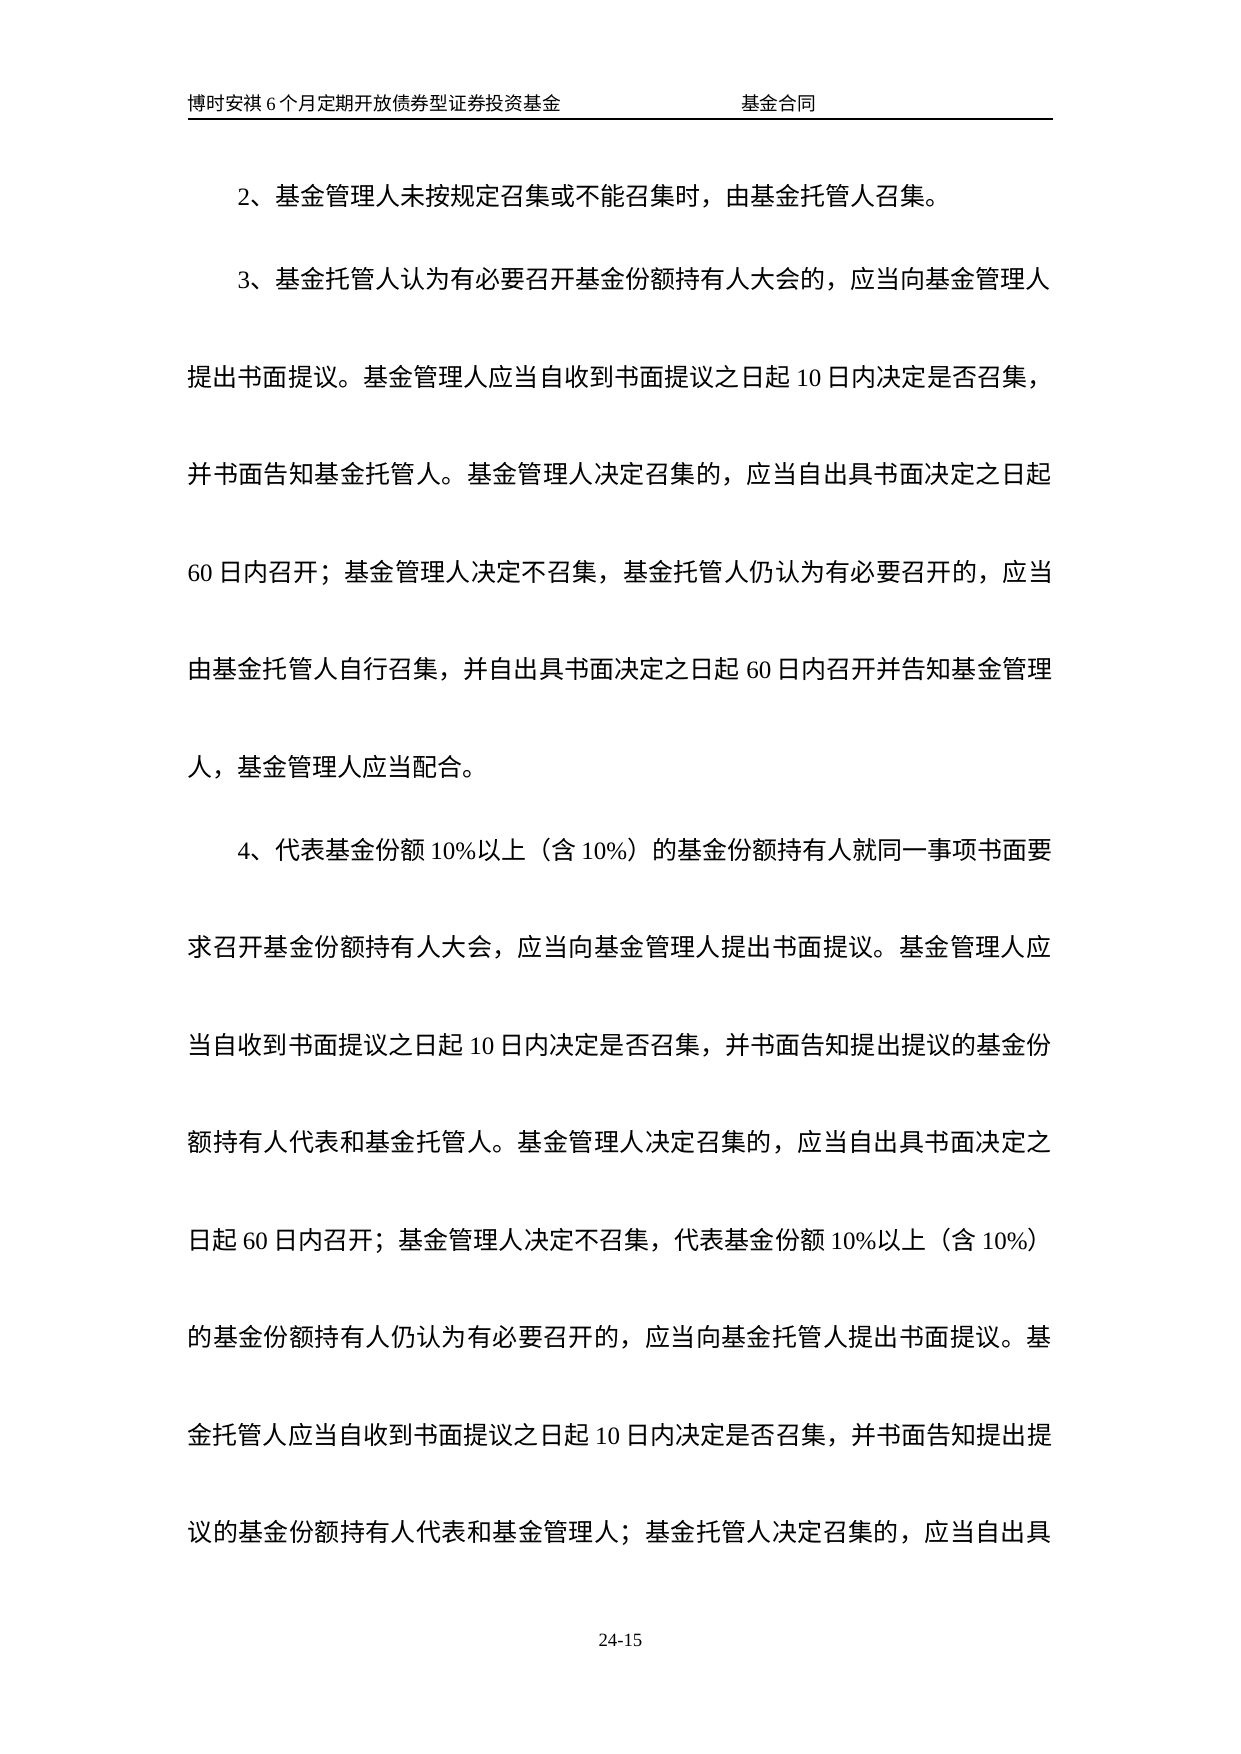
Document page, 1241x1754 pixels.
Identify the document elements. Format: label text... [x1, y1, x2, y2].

text 3、基金托管人认为有必要召开基金份额持有人大会的，应当向基金管理人提出书面提议。基金管理人应当自收到书面提议之日起10日内决定是否召集，并书面告知基金托管人。基金管理人决定召集的，应当自出具书面决定之日起60日内召开；基金管理人决定不召集，基金托管人仍认为有必要召开的，应当由基金托管人自行召集，并自出具书面决定之日起60日内召开并告知基金管理人，基金管理人应当配合。 [187, 245, 1053, 798]
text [187, 816, 1053, 1563]
text 2、基金管理人未按规定召集或不能召集时，由基金托管人召集。 [187, 162, 1053, 227]
